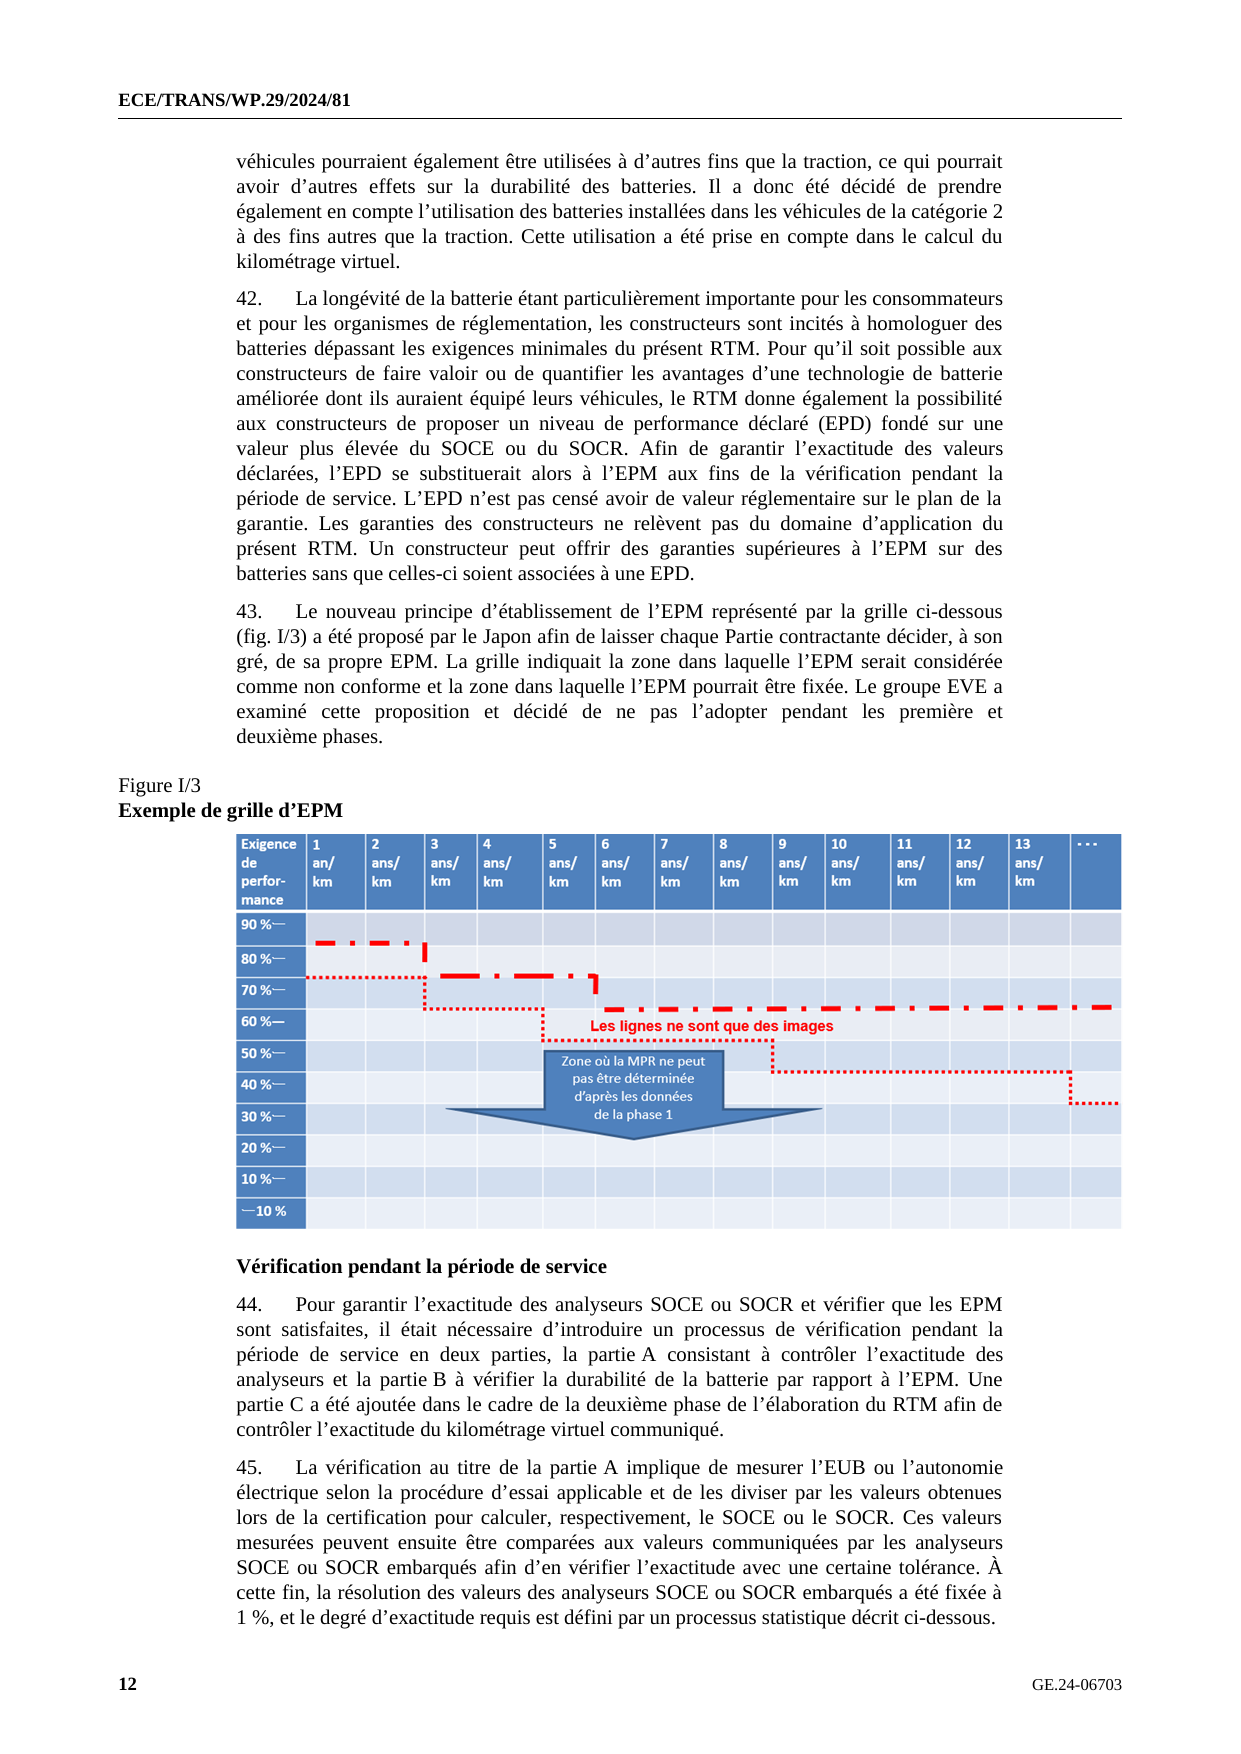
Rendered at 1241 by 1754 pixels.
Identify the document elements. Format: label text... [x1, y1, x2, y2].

text 44. Pour garantir l’exactitude des analyseurs SOCE ou SOCR et vérifier que les EPM sont satisfaites, il était nécessaire d’introduire un processus de vérification pendant la période de service en deux parties, la partie A consistant à contrôler l’exactitude des analyseurs et la partie B à vérifier la durabilité de la batterie par rapport à l’EPM. Une partie C a été ajoutée dans le cadre de la deuxième phase de l’élaboration du RTM afin de contrôler l’exactitude du kilométrage virtuel communiqué. [236, 1291, 1004, 1441]
subtitle Exemple de grille d’EPM [118, 797, 1122, 822]
text Vérification pendant la période de service [118, 1254, 1004, 1279]
text 42. La longévité de la batterie étant particulièrement importante pour les consommateurs et pour les organismes de réglementation, les constructeurs sont incités à homologuer des batteries dépassant les exigences minimales du présent RTM. Pour qu’il soit possible aux constructeurs de faire valoir ou de quantifier les avantages d’une technologie de batterie améliorée dont ils auraient équipé leurs véhicules, le RTM donne également la possibilité aux constructeurs de proposer un niveau de performance déclaré (EPD) fondé sur une valeur plus élevée du SOCE ou du SOCR. Afin de garantir l’exactitude des valeurs déclarées, l’EPD se substituerait alors à l’EPM aux fins de la vérification pendant la période de service. L’EPD n’est pas censé avoir de valeur réglementaire sur le plan de la garantie. Les garanties des constructeurs ne relèvent pas du domaine d’application du présent RTM. Un constructeur peut offrir des garanties supérieures à l’EPM sur des batteries sans que celles-ci soient associées à une EPD. [236, 285, 1004, 585]
picture [236, 834, 1123, 1229]
subtitle Figure I/3 [118, 773, 1122, 797]
text 45. La vérification au titre de la partie A implique de mesurer l’EUB ou l’autonomie électrique selon la procédure d’essai applicable et de les diviser par les valeurs obtenues lors de la certification pour calculer, respectivement, le SOCE ou le SOCR. Ces valeurs mesurées peuvent ensuite être comparées aux valeurs communiquées par les analyseurs SOCE ou SOCR embarqués afin d’en vérifier l’exactitude avec une certaine tolérance. À cette fin, la résolution des valeurs des analyseurs SOCE ou SOCR embarqués a été fixée à 1 %, et le degré d’exactitude requis est défini par un processus statistique décrit ci-dessous. [236, 1454, 1004, 1629]
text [236, 148, 1004, 273]
text 43. Le nouveau principe d’établissement de l’EPM représenté par la grille ci-dessous (fig. I/3) a été proposé par le Japon afin de laisser chaque Partie contractante décider, à son gré, de sa propre EPM. La grille indiquait la zone dans laquelle l’EPM serait considérée comme non conforme et la zone dans laquelle l’EPM pourrait être fixée. Le groupe EVE a examiné cette proposition et décidé de ne pas l’adopter pendant les première et deuxième phases. [236, 598, 1004, 748]
